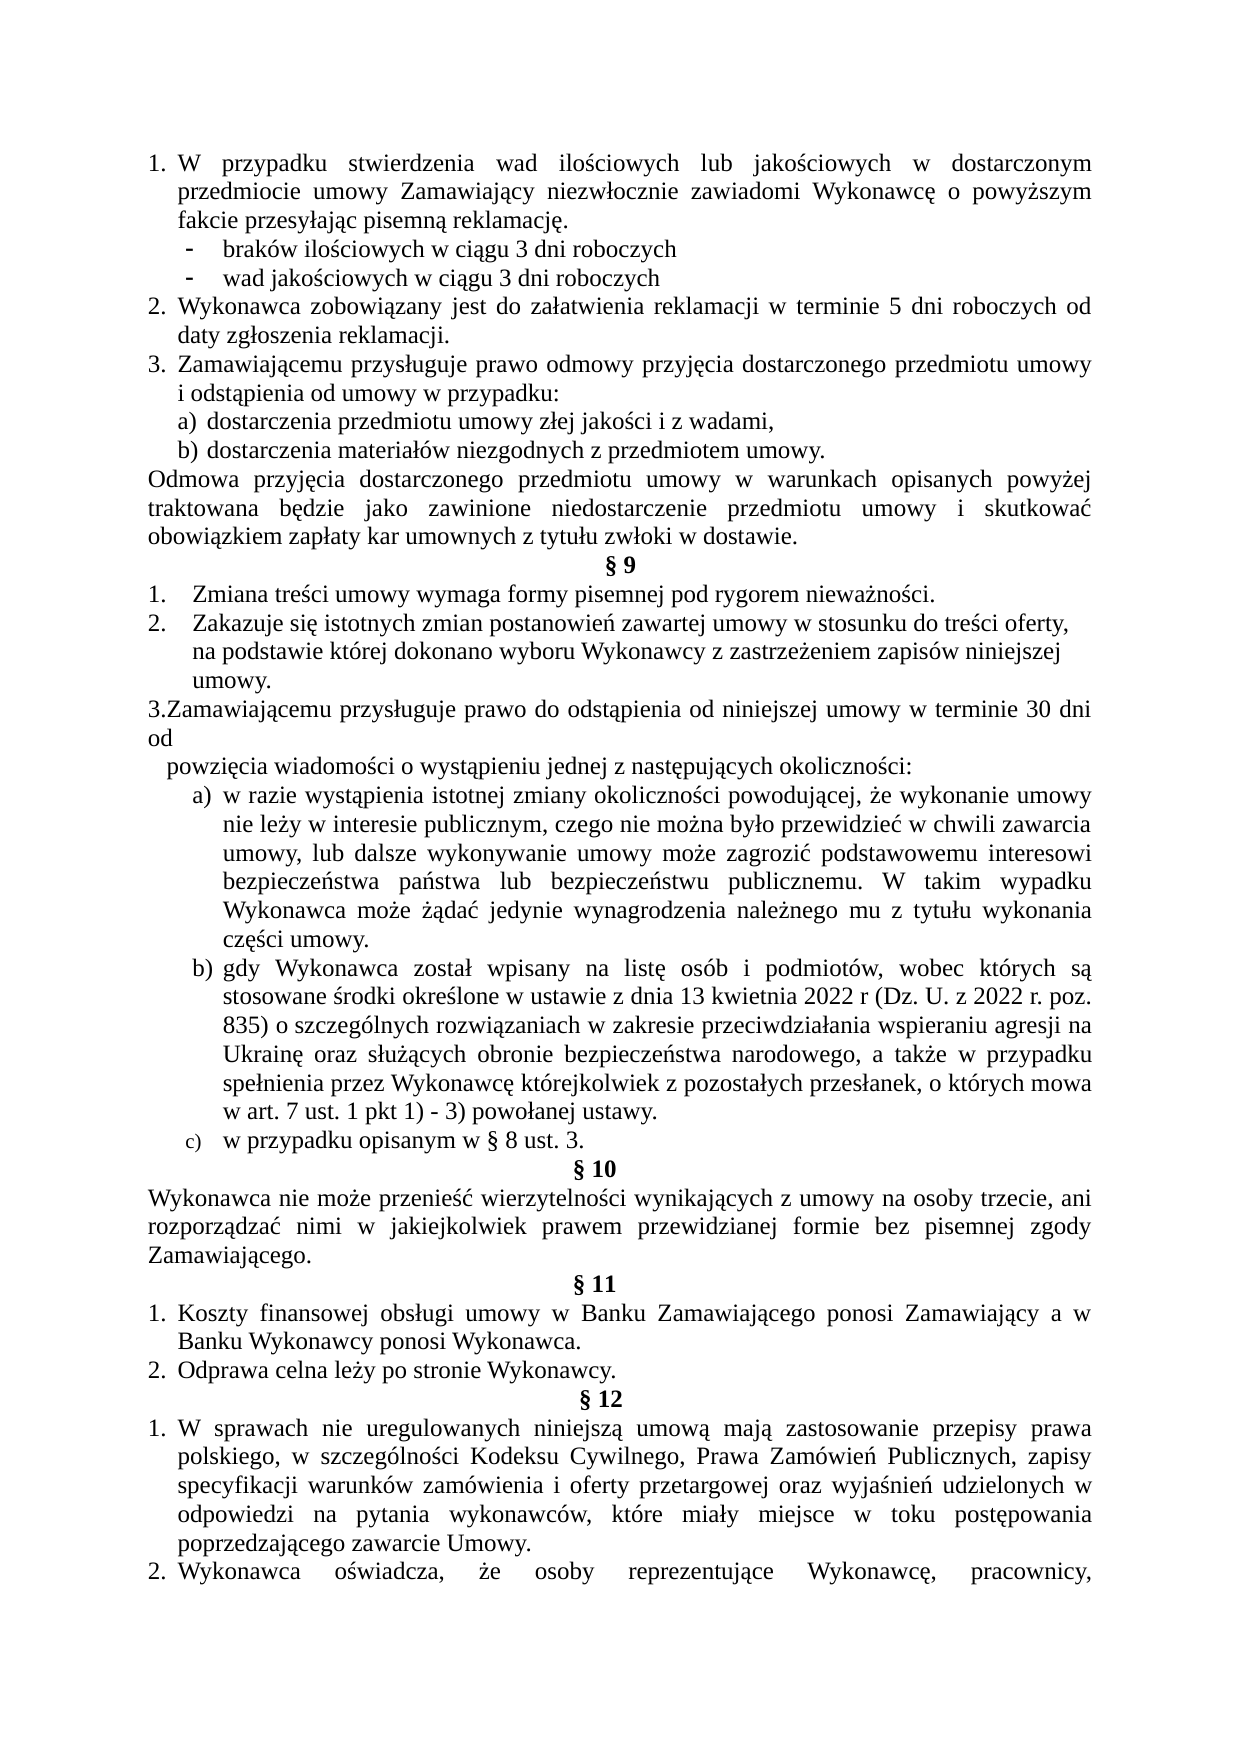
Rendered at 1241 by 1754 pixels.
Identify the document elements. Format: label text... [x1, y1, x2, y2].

text § 9 [148, 550, 1093, 579]
text § 12 [148, 1384, 1093, 1413]
list Zakazuje się istotnych zmian postanowień zawartej umowy w stosunku do treści oferty, na podstawie której dokonano wyboru Wykonawcy z zastrzeżeniem zapisów niniejszej umowy. [148, 608, 1093, 694]
list Odprawa celna leży po stronie Wykonawcy. [148, 1355, 1152, 1384]
list W sprawach nie uregulowanych niniejszą umową mają zastosowanie przepisy prawa polskiego, w szczególności Kodeksu Cywilnego, Prawa Zamówień Publicznych, zapisy specyfikacji warunków zamówienia i oferty przetargowej oraz wyjaśnień udzielonych w odpowiedzi na pytania wykonawców, które miały miejsce w toku postępowania poprzedzającego zawarcie Umowy. [148, 1413, 1093, 1556]
text Odmowa przyjęcia dostarczonego przedmiotu umowy w warunkach opisanych powyżej traktowana będzie jako zawinione niedostarczenie przedmiotu umowy i skutkować obowiązkiem zapłaty kar umownych z tytułu zwłoki w dostawie. [148, 464, 1093, 550]
list w przypadku opisanym w § 8 ust. 3. [185, 1125, 1093, 1154]
list Zamawiającemu przysługuje prawo odmowy przyjęcia dostarczonego przedmiotu umowy i odstąpienia od umowy w przypadku: [148, 349, 1093, 406]
list wad jakościowych w ciągu 3 dni roboczych [185, 263, 1093, 291]
text powzięcia wiadomości o wystąpieniu jednej z następujących okoliczności: [148, 751, 1093, 780]
text § 11 [148, 1269, 1093, 1298]
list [148, 1556, 1093, 1585]
text § 10 [223, 1154, 1093, 1183]
text Wykonawca nie może przenieść wierzytelności wynikających z umowy na osoby trzecie, ani rozporządzać nimi w jakiejkolwiek prawem przewidzianej formie bez pisemnej zgody Zamawiającego. [148, 1183, 1093, 1269]
list Wykonawca zobowiązany jest do załatwienia reklamacji w terminie 5 dni roboczych od daty zgłoszenia reklamacji. [148, 291, 1093, 349]
list dostarczenia materiałów niezgodnych z przedmiotem umowy. [177, 435, 1093, 464]
list gdy Wykonawca został wpisany na listę osób i podmiotów, wobec których są stosowane środki określone w ustawie z dnia 13 kwietnia 2022 r (Dz. U. z 2022 r. poz. 835) o szczególnych rozwiązaniach w zakresie przeciwdziałania wspieraniu agresji na Ukrainę oraz służących obronie bezpieczeństwa narodowego, a także w przypadku spełnienia przez Wykonawcę którejkolwiek z pozostałych przesłanek, o których mowa w art. 7 ust. 1 pkt 1) - 3) powołanej ustawy. [192, 953, 1093, 1125]
list dostarczenia przedmiotu umowy złej jakości i z wadami, [177, 406, 1093, 435]
list Koszty finansowej obsługi umowy w Banku Zamawiającego ponosi Zamawiający a w Banku Wykonawcy ponosi Wykonawca. [148, 1298, 1093, 1355]
list braków ilościowych w ciągu 3 dni roboczych [185, 234, 1093, 263]
list W przypadku stwierdzenia wad ilościowych lub jakościowych w dostarczonym przedmiocie umowy Zamawiający niezwłocznie zawiadomi Wykonawcę o powyższym fakcie przesyłając pisemną reklamację. [148, 148, 1093, 234]
list Zmiana treści umowy wymaga formy pisemnej pod rygorem nieważności. [148, 579, 1093, 608]
text 3.Zamawiającemu przysługuje prawo do odstąpienia od niniejszej umowy w terminie 30 dni od [148, 694, 1093, 751]
list w razie wystąpienia istotnej zmiany okoliczności powodującej, że wykonanie umowy nie leży w interesie publicznym, czego nie można było przewidzieć w chwili zawarcia umowy, lub dalsze wykonywanie umowy może zagrozić podstawowemu interesowi bezpieczeństwa państwa lub bezpieczeństwu publicznemu. W takim wypadku Wykonawca może żądać jedynie wynagrodzenia należnego mu z tytułu wykonania części umowy. [192, 780, 1093, 953]
